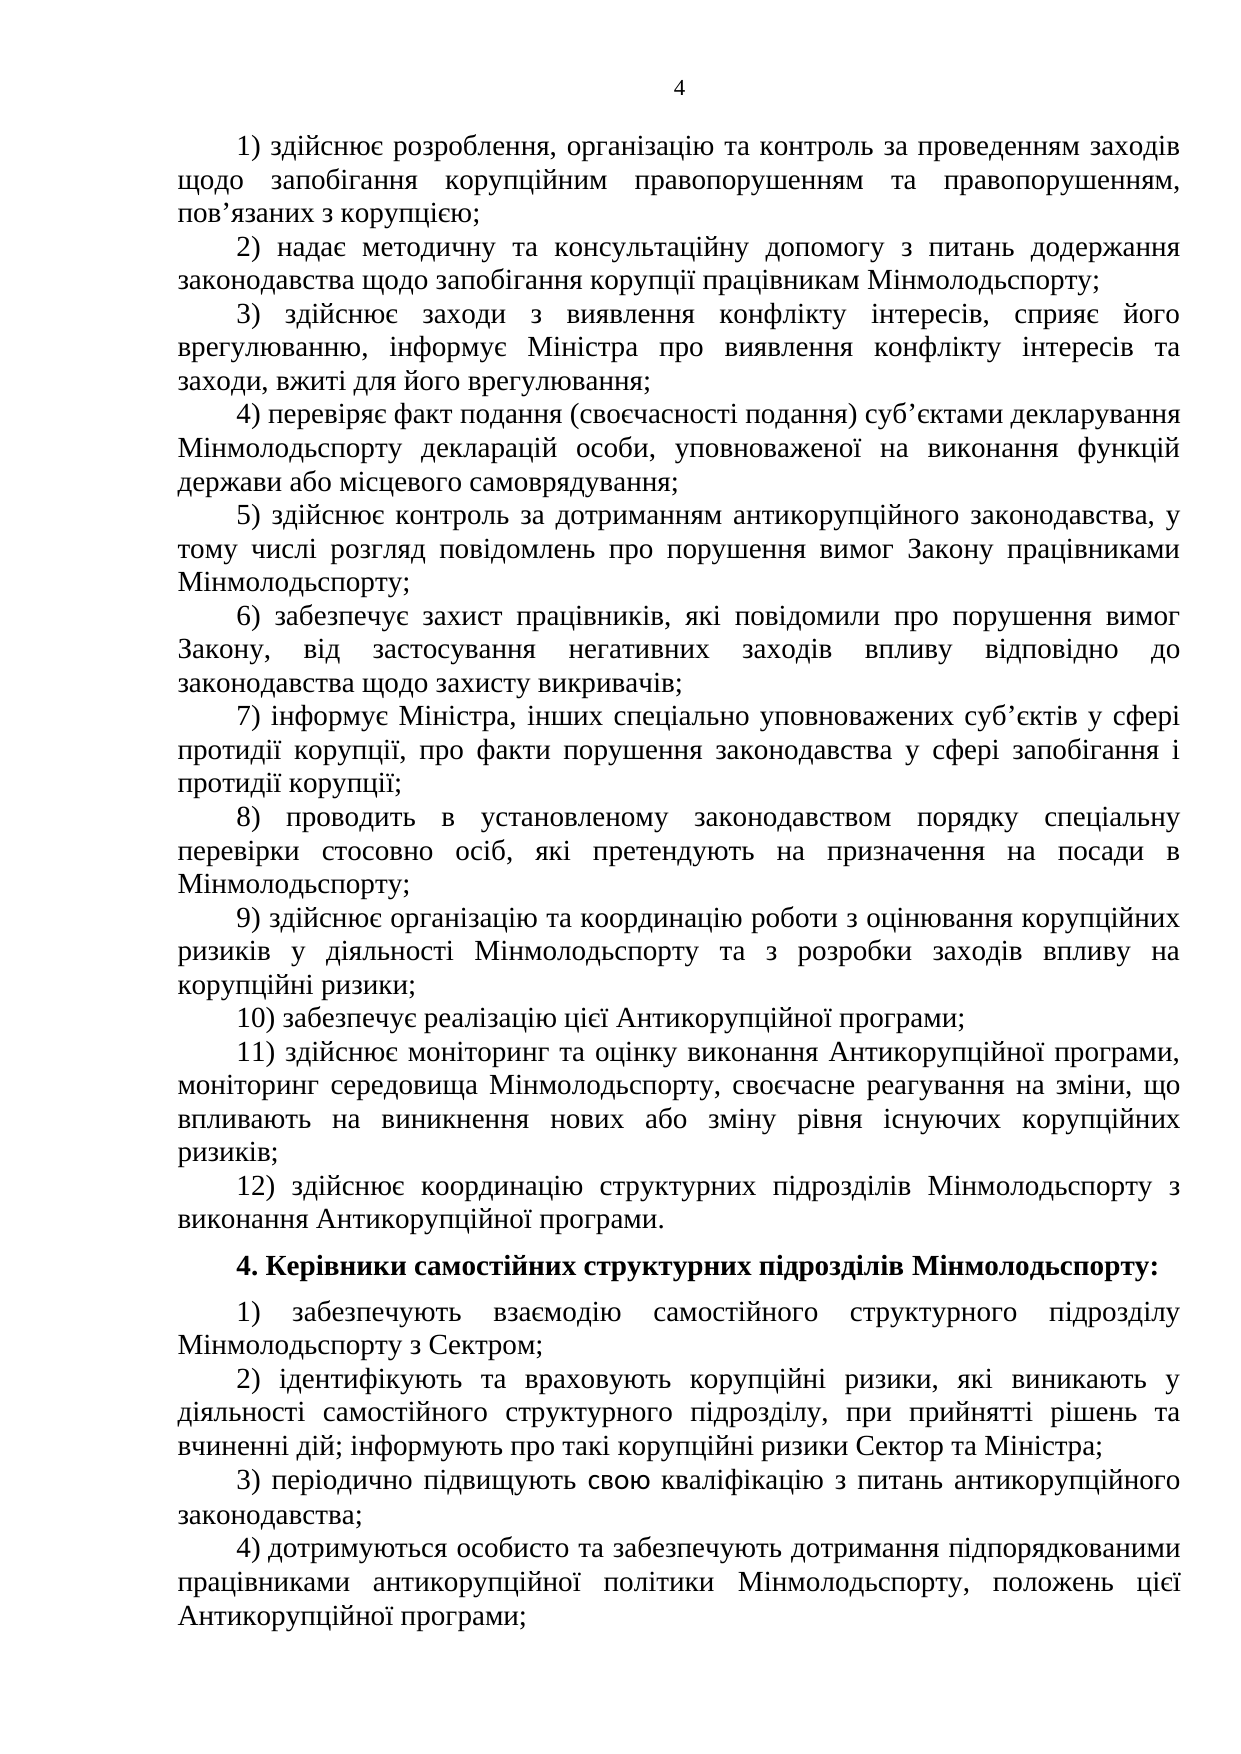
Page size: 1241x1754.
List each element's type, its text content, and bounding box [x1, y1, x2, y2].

text 3) періодично підвищують свою кваліфікацію з питань антикорупційного законодавства; [177, 1461, 1181, 1531]
text 4) перевіряє факт подання (своєчасності подання) суб’єктами декларування Мінмолодьспорту декларацій особи, уповноваженої на виконання функцій держави або місцевого самоврядування; [177, 397, 1181, 497]
text 1) здійснює розроблення, організацію та контроль за проведенням заходів щодо запобігання корупційним правопорушенням та правопорушенням, пов’язаних з корупцією; [177, 128, 1181, 229]
text 4) дотримуються особисто та забезпечують дотримання підпорядкованими працівниками антикорупційної політики Мінмолодьспорту, положень цієї Антикорупційної програми; [177, 1531, 1181, 1631]
text 7) інформує Міністра, інших спеціально уповноважених суб’єктів у сфері протидії корупції, про факти порушення законодавства у сфері запобігання і протидії корупції; [177, 698, 1181, 799]
text 12) здійснює координацію структурних підрозділів Мінмолодьспорту з виконання Антикорупційної програми. [177, 1168, 1181, 1235]
text 11) здійснює моніторинг та оцінку виконання Антикорупційної програми, моніторинг середовища Мінмолодьспорту, своєчасне реагування на зміни, що впливають на виникнення нових або зміну рівня існуючих корупційних ризиків; [177, 1034, 1181, 1168]
text 6) забезпечує захист працівників, які повідомили про порушення вимог Закону, від застосування негативних заходів впливу відповідно до законодавства щодо захисту викривачів; [177, 598, 1181, 698]
text 8) проводить в установленому законодавством порядку спеціальну перевірки стосовно осіб, які претендують на призначення на посади в Мінмолодьспорту; [177, 799, 1181, 900]
text 4. Керівники самостійних структурних підрозділів Мінмолодьспорту: [177, 1248, 1181, 1281]
text 1) забезпечують взаємодію самостійного структурного підрозділу Мінмолодьспорту з Сектром; [177, 1294, 1181, 1361]
text 2) ідентифікують та враховують корупційні ризики, які виникають у діяльності самостійного структурного підрозділу, при прийнятті рішень та вчиненні дій; інформують про такі корупційні ризики Сектор та Міністра; [177, 1361, 1181, 1461]
text 2) надає методичну та консультаційну допомогу з питань додержання законодавства щодо запобігання корупції працівникам Мінмолодьспорту; [177, 229, 1181, 296]
text 9) здійснює організацію та координацію роботи з оцінювання корупційних ризиків у діяльності Мінмолодьспорту та з розробки заходів впливу на корупційні ризики; [177, 900, 1181, 1000]
text 5) здійснює контроль за дотриманням антикорупційного законодавства, у тому числі розгляд повідомлень про порушення вимог Закону працівниками Мінмолодьспорту; [177, 497, 1181, 598]
text 3) здійснює заходи з виявлення конфлікту інтересів, сприяє його врегулюванню, інформує Міністра про виявлення конфлікту інтересів та заходи, вжиті для його врегулювання; [177, 296, 1181, 397]
text 10) забезпечує реалізацію цієї Антикорупційної програми; [177, 1000, 1181, 1034]
